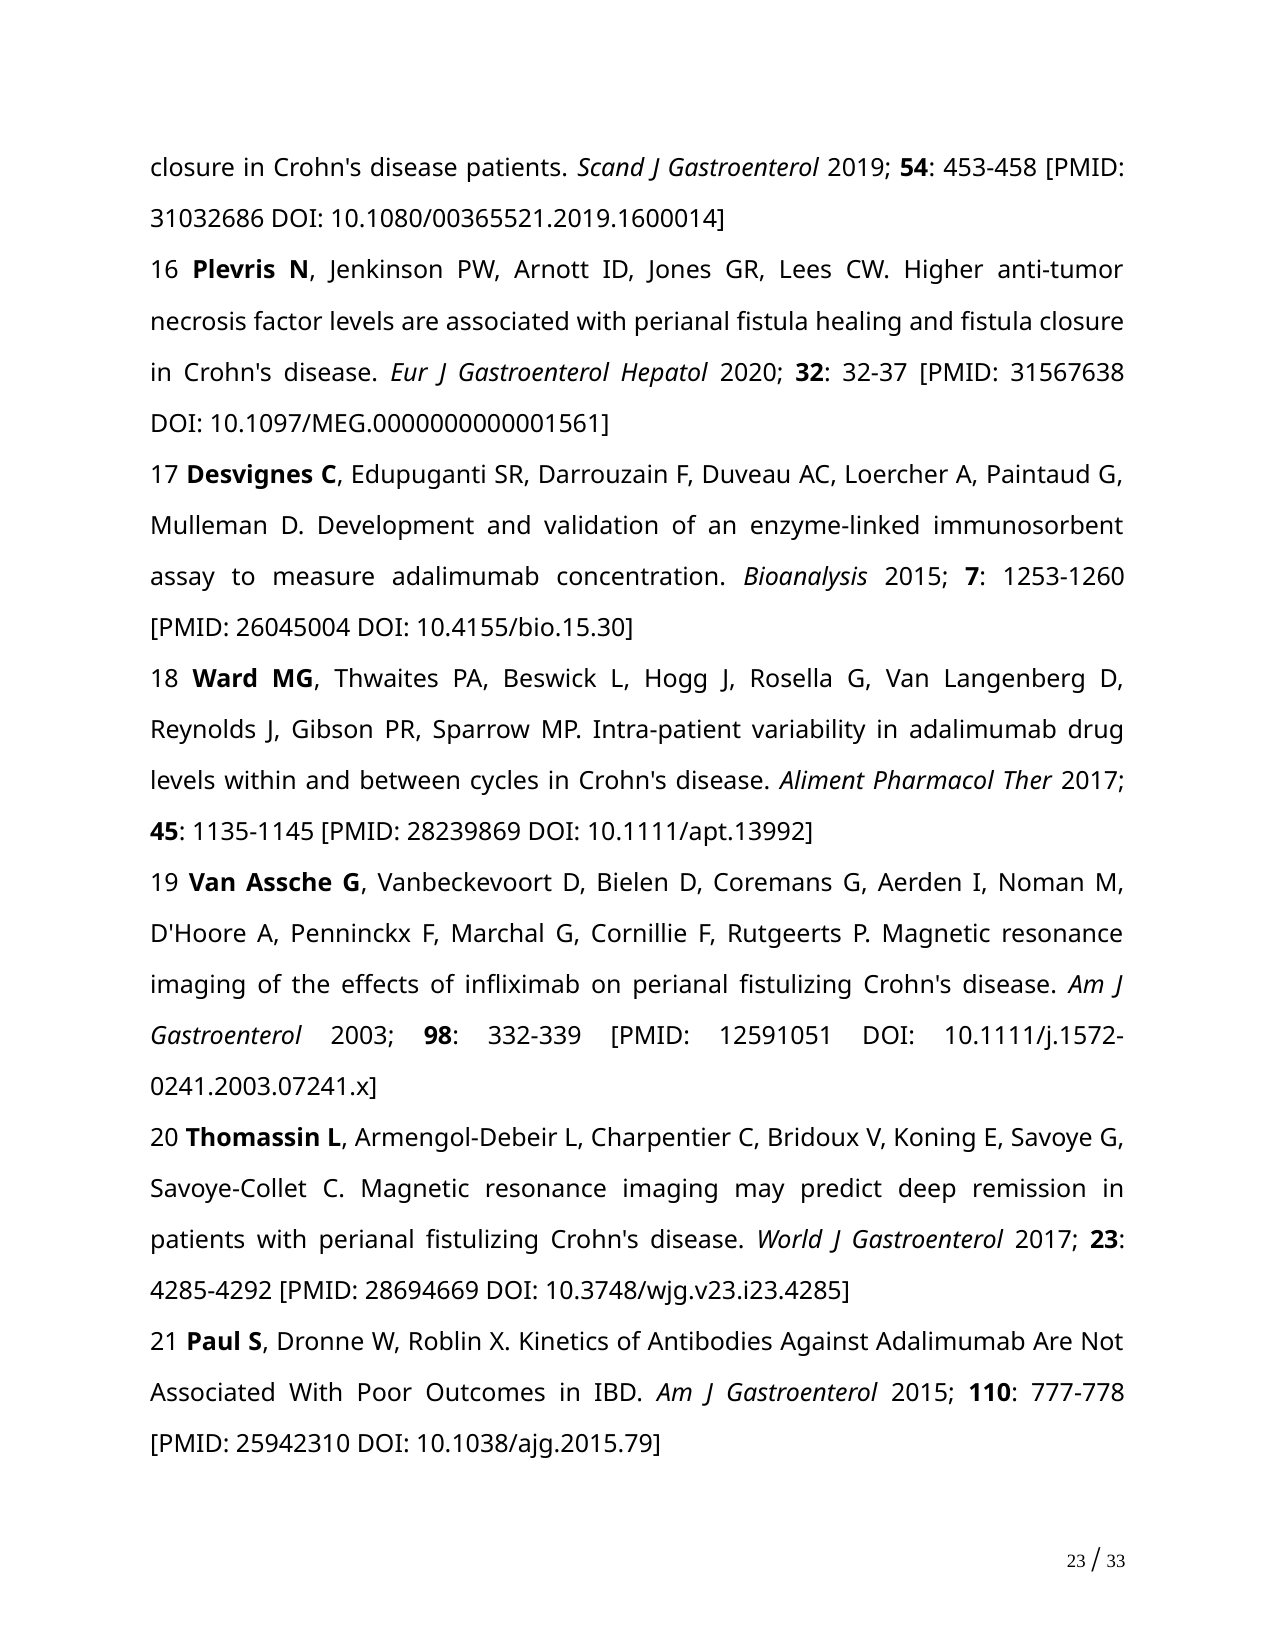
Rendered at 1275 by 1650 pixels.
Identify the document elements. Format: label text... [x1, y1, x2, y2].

text 17 Desvignes C, Edupuganti SR, Darrouzain F, Duveau AC, Loercher A, Paintaud G, Mulleman D. Development and validation of an enzyme-linked immunosorbent assay to measure adalimumab concentration. Bioanalysis 2015; 7: 1253-1260 [PMID: 26045004 DOI: 10.4155/bio.15.30] [150, 456, 1125, 643]
text 16 Plevris N, Jenkinson PW, Arnott ID, Jones GR, Lees CW. Higher anti-tumor necrosis factor levels are associated with perianal fistula healing and fistula closure in Crohn's disease. Eur J Gastroenterol Hepatol 2020; 32: 32-37 [PMID: 31567638 DOI: 10.1097/MEG.0000000000001561] [150, 252, 1125, 439]
text 20 Thomassin L, Armengol-Debeir L, Charpentier C, Bridoux V, Koning E, Savoye G, Savoye-Collet C. Magnetic resonance imaging may predict deep remission in patients with perianal fistulizing Crohn's disease. World J Gastroenterol 2017; 23: 4285-4292 [PMID: 28694669 DOI: 10.3748/wjg.v23.i23.4285] [150, 1120, 1125, 1307]
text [150, 150, 1125, 235]
text 21 Paul S, Dronne W, Roblin X. Kinetics of Antibodies Against Adalimumab Are Not Associated With Poor Outcomes in IBD. Am J Gastroenterol 2015; 110: 777-778 [PMID: 25942310 DOI: 10.1038/ajg.2015.79] [150, 1324, 1125, 1460]
text 18 Ward MG, Thwaites PA, Beswick L, Hogg J, Rosella G, Van Langenberg D, Reynolds J, Gibson PR, Sparrow MP. Intra-patient variability in adalimumab drug levels within and between cycles in Crohn's disease. Aliment Pharmacol Ther 2017; 45: 1135-1145 [PMID: 28239869 DOI: 10.1111/apt.13992] [150, 660, 1125, 848]
text 19 Van Assche G, Vanbeckevoort D, Bielen D, Coremans G, Aerden I, Noman M, D'Hoore A, Penninckx F, Marchal G, Cornillie F, Rutgeerts P. Magnetic resonance imaging of the effects of infliximab on perianal fistulizing Crohn's disease. Am J Gastroenterol 2003; 98: 332-339 [PMID: 12591051 DOI: 10.1111/j.1572-0241.2003.07241.x] [150, 864, 1125, 1103]
